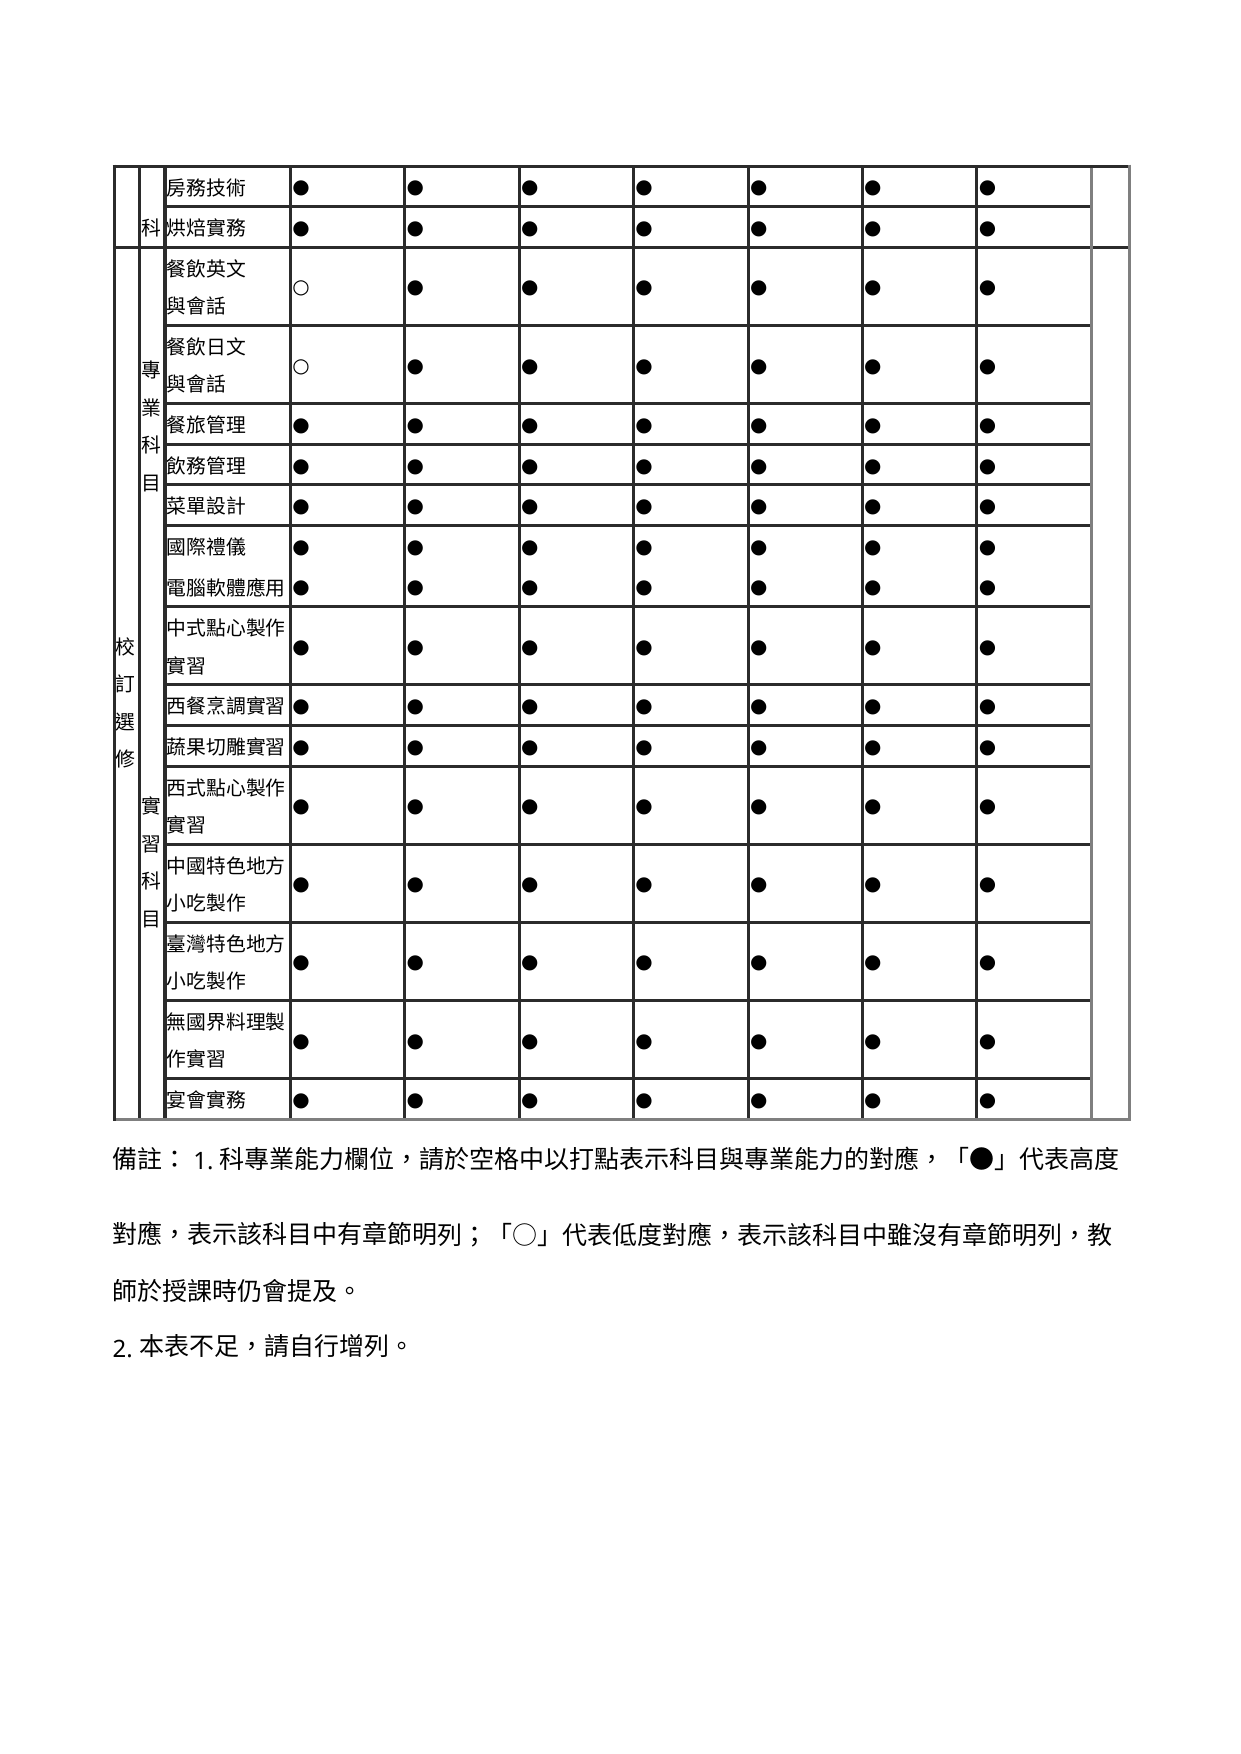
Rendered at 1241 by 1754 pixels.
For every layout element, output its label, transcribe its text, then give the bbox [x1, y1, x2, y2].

table_cell 餐飲日文 與會話 [167, 327, 289, 402]
table_cell ● [521, 846, 632, 921]
table_cell ● [635, 1080, 747, 1118]
table_cell ● [750, 608, 861, 683]
table_cell ● [978, 768, 1090, 843]
table_cell ● [978, 249, 1090, 324]
table_cell ● [864, 1002, 975, 1077]
table_cell ● [292, 527, 403, 564]
table_cell ● [635, 486, 747, 524]
table_cell ● [978, 727, 1090, 764]
table_cell ● [406, 727, 518, 764]
table_cell ● [864, 846, 975, 921]
table_cell ● [750, 727, 861, 764]
table_cell ● [635, 527, 747, 564]
table_cell ● [406, 249, 518, 324]
table_cell ● [635, 208, 747, 246]
table_cell ● [750, 527, 861, 564]
table_cell ● [750, 565, 861, 605]
table_cell ● [978, 1002, 1090, 1077]
table_cell ● [864, 527, 975, 564]
table_cell ● [750, 846, 861, 921]
table_cell ● [864, 327, 975, 402]
table_cell ● [978, 846, 1090, 921]
table_cell 國際禮儀 [167, 527, 289, 564]
table_cell 餐飲英文 與會話 [167, 249, 289, 324]
table_cell ● [406, 1080, 518, 1118]
table_cell ● [750, 924, 861, 999]
table_cell 宴會實務 [167, 1080, 289, 1118]
table_cell ● [635, 327, 747, 402]
table_cell 電腦軟體應用 [167, 565, 289, 605]
table_cell 菜單設計 [167, 486, 289, 524]
text 2. 本表不足，請自行增列。 [112, 1308, 1128, 1383]
table_cell ● [292, 446, 403, 483]
table_cell ● [864, 1080, 975, 1118]
table_cell ● [521, 565, 632, 605]
table_cell ● [978, 565, 1090, 605]
table_cell ● [978, 208, 1090, 246]
table_cell ● [406, 846, 518, 921]
table_cell ● [406, 768, 518, 843]
table_cell ● [521, 686, 632, 724]
table_cell ● [406, 608, 518, 683]
table_cell [1093, 249, 1128, 564]
table_cell ● [521, 327, 632, 402]
table_cell ● [635, 768, 747, 843]
table_cell 西式點心製作實習 [167, 768, 289, 843]
table_cell ● [635, 1002, 747, 1077]
table_cell ● [635, 608, 747, 683]
table_cell ● [635, 924, 747, 999]
table_cell 飲務管理 [167, 446, 289, 483]
table_cell ● [635, 446, 747, 483]
table_cell ● [292, 168, 403, 205]
table_cell ● [978, 527, 1090, 564]
table_cell ● [521, 1080, 632, 1118]
table_cell ● [864, 486, 975, 524]
table_cell ● [292, 686, 403, 724]
table_cell ● [864, 168, 975, 205]
table_cell ● [978, 405, 1090, 443]
table_cell ● [635, 168, 747, 205]
table_cell ● [406, 168, 518, 205]
table_cell ● [750, 327, 861, 402]
table_cell ● [406, 565, 518, 605]
table_cell ● [864, 208, 975, 246]
table_cell ● [292, 486, 403, 524]
table_cell 中國特色地方小吃製作 [167, 846, 289, 921]
table_cell ● [635, 249, 747, 324]
table_cell ● [978, 486, 1090, 524]
table_cell ● [750, 686, 861, 724]
table_cell ● [521, 405, 632, 443]
table_cell ● [635, 686, 747, 724]
table_cell ● [521, 608, 632, 683]
table_cell ● [292, 208, 403, 246]
table_cell ● [521, 249, 632, 324]
table_cell ● [635, 727, 747, 764]
table_cell 房務技術 [167, 168, 289, 205]
table_cell ● [292, 1002, 403, 1077]
table_cell ● [406, 527, 518, 564]
table_cell ● [864, 249, 975, 324]
table_cell ● [978, 168, 1090, 205]
table_cell ● [292, 565, 403, 605]
table_cell ● [521, 924, 632, 999]
table_cell ● [978, 446, 1090, 483]
table_cell ● [292, 846, 403, 921]
table_cell ● [406, 924, 518, 999]
text 備註： 1. 科專業能力欄位，請於空格中以打點表示科目與專業能力的對應，「●」代表高度對應，表示該科目中有章節明列；「○」代表低度對應，表示該科目中雖沒有章節明列，教師於授課時仍會提及。 [112, 1121, 1128, 1308]
table_cell ● [521, 208, 632, 246]
table_cell 烘焙實務 [167, 208, 289, 246]
table_cell ● [750, 768, 861, 843]
table_cell ● [406, 405, 518, 443]
table_cell ● [978, 608, 1090, 683]
table_cell ● [406, 686, 518, 724]
table_cell ● [521, 1002, 632, 1077]
table_cell ● [978, 1080, 1090, 1118]
table_cell ● [864, 405, 975, 443]
table_cell ● [750, 208, 861, 246]
table_cell ● [978, 327, 1090, 402]
table_cell ● [750, 1002, 861, 1077]
table_cell ● [750, 405, 861, 443]
table_cell ● [521, 486, 632, 524]
table_cell ● [406, 446, 518, 483]
table_cell ● [292, 768, 403, 843]
table_cell ○ [292, 249, 403, 324]
table_cell ● [635, 405, 747, 443]
table_cell 實習科目 [141, 565, 163, 1118]
table_cell ● [750, 1080, 861, 1118]
table_cell 餐旅管理 [167, 405, 289, 443]
table_cell ○ [292, 327, 403, 402]
table_cell ● [750, 168, 861, 205]
table_cell 西餐烹調實習 [167, 686, 289, 724]
table_cell ● [864, 446, 975, 483]
table_cell ● [406, 1002, 518, 1077]
table_cell ● [292, 924, 403, 999]
table_cell ● [521, 168, 632, 205]
table_cell ● [978, 686, 1090, 724]
table_cell 臺灣特色地方小吃製作 [167, 924, 289, 999]
table_cell ● [750, 249, 861, 324]
table_cell ● [635, 846, 747, 921]
table_cell ● [978, 924, 1090, 999]
table_cell ● [406, 486, 518, 524]
table_cell ● [292, 727, 403, 764]
table_cell ● [635, 565, 747, 605]
table_cell ● [406, 208, 518, 246]
table_cell ● [521, 768, 632, 843]
table_cell ● [864, 768, 975, 843]
table_cell ● [406, 327, 518, 402]
table_cell ● [864, 565, 975, 605]
table_cell ● [864, 727, 975, 764]
table_cell 蔬果切雕實習 [167, 727, 289, 764]
table_cell ● [750, 486, 861, 524]
table_cell 中式點心製作實習 [167, 608, 289, 683]
table_cell ● [864, 686, 975, 724]
table_cell ● [521, 527, 632, 564]
table_cell ● [292, 608, 403, 683]
table_cell ● [521, 727, 632, 764]
table_cell ● [750, 446, 861, 483]
table_cell ● [864, 924, 975, 999]
table_cell [1093, 565, 1128, 1118]
table_cell ● [521, 446, 632, 483]
table_cell ● [292, 1080, 403, 1118]
table_cell ● [864, 608, 975, 683]
table_cell 校訂選修 [116, 249, 138, 1118]
table_cell 專業科目 [141, 249, 163, 564]
table_cell ● [292, 405, 403, 443]
table_cell 無國界料理製作實習 [167, 1002, 289, 1077]
